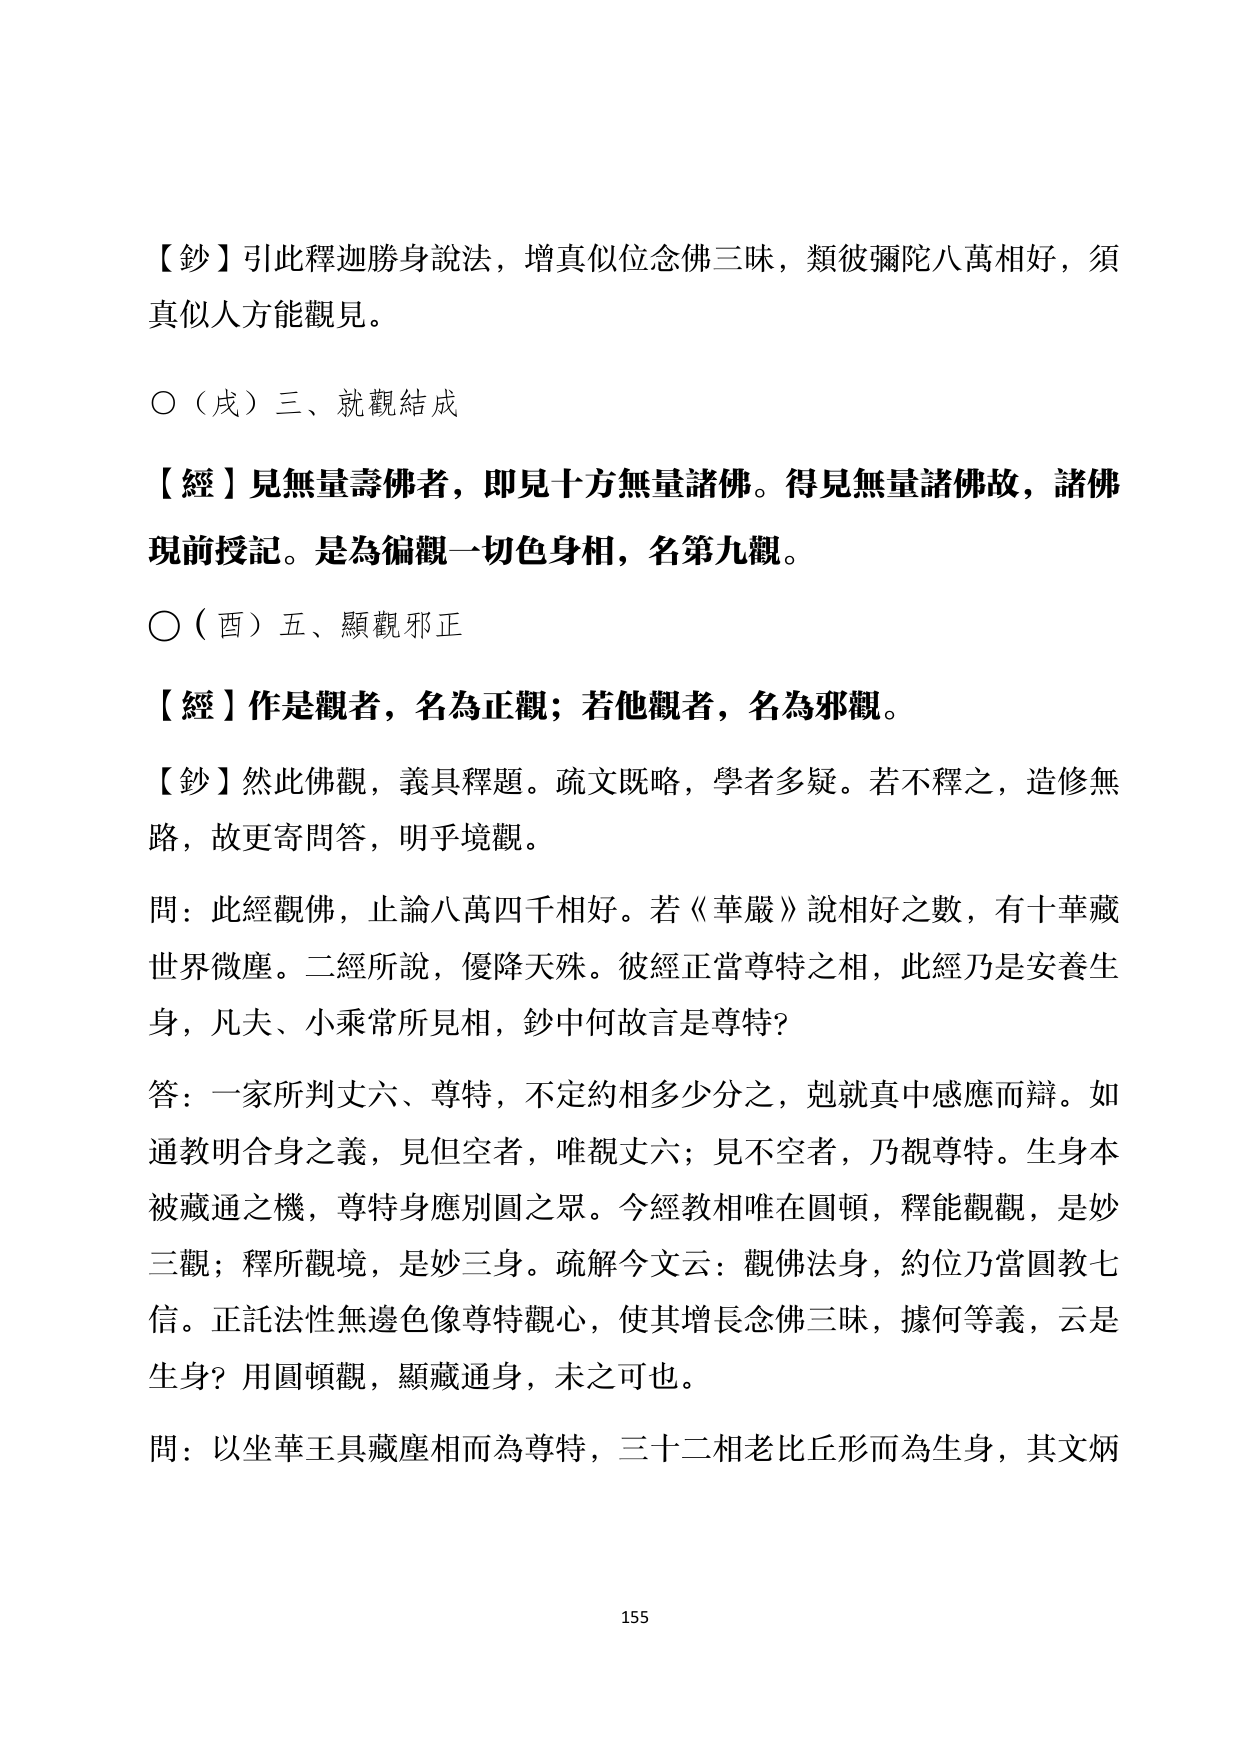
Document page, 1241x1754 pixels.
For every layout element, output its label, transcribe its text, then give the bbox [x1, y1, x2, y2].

text 【經】作是觀者，名為正觀；若他觀者，名為邪觀。 [148, 664, 1122, 731]
text 問：以坐華王具藏塵相而為尊特，三十二相老比丘形而為生身，其文炳著，那云不以相好分耶？ [148, 1414, 1122, 1471]
text 【經】見無量壽佛者，即見十方無量諸佛。得見無量諸佛故，諸佛現前授記。是為徧觀一切色身相，名第九觀。 [148, 442, 1122, 575]
text 【鈔】然此佛觀，義具釋題。疏文既略，學者多疑。若不釋之，造修無路，故更寄問答，明乎境觀。 [148, 747, 1122, 859]
text ○（酉）五、顯觀邪正 [148, 592, 1122, 648]
text ○（戌）三、就觀結成 [148, 369, 1122, 426]
text 【鈔】引此釋迦勝身說法，增真似位念佛三昧，類彼彌陀八萬相好，須真似人方能觀見。 [148, 224, 1122, 337]
text 答：一家所判丈六、尊特，不定約相多少分之，剋就真中感應而辯。如通教明合身之義，見但空者，唯覩丈六；見不空者，乃覩尊特。生身本被藏通之機，尊特身應別圓之眾。今經教相唯在圓頓，釋能觀觀，是妙三觀；釋所觀境，是妙三身。疏解今文云：觀佛法身，約位乃當圓教七信。正託法性無邊色像尊特觀心，使其增長念佛三昧，據何等義，云是生身？用圓頓觀，顯藏通身，未之可也。 [148, 1061, 1122, 1398]
text 問：此經觀佛，止論八萬四千相好。若《華嚴》說相好之數，有十華藏世界微塵。二經所說，優降天殊。彼經正當尊特之相，此經乃是安養生身，凡夫、小乘常所見相，鈔中何故言是尊特？ [148, 876, 1122, 1044]
